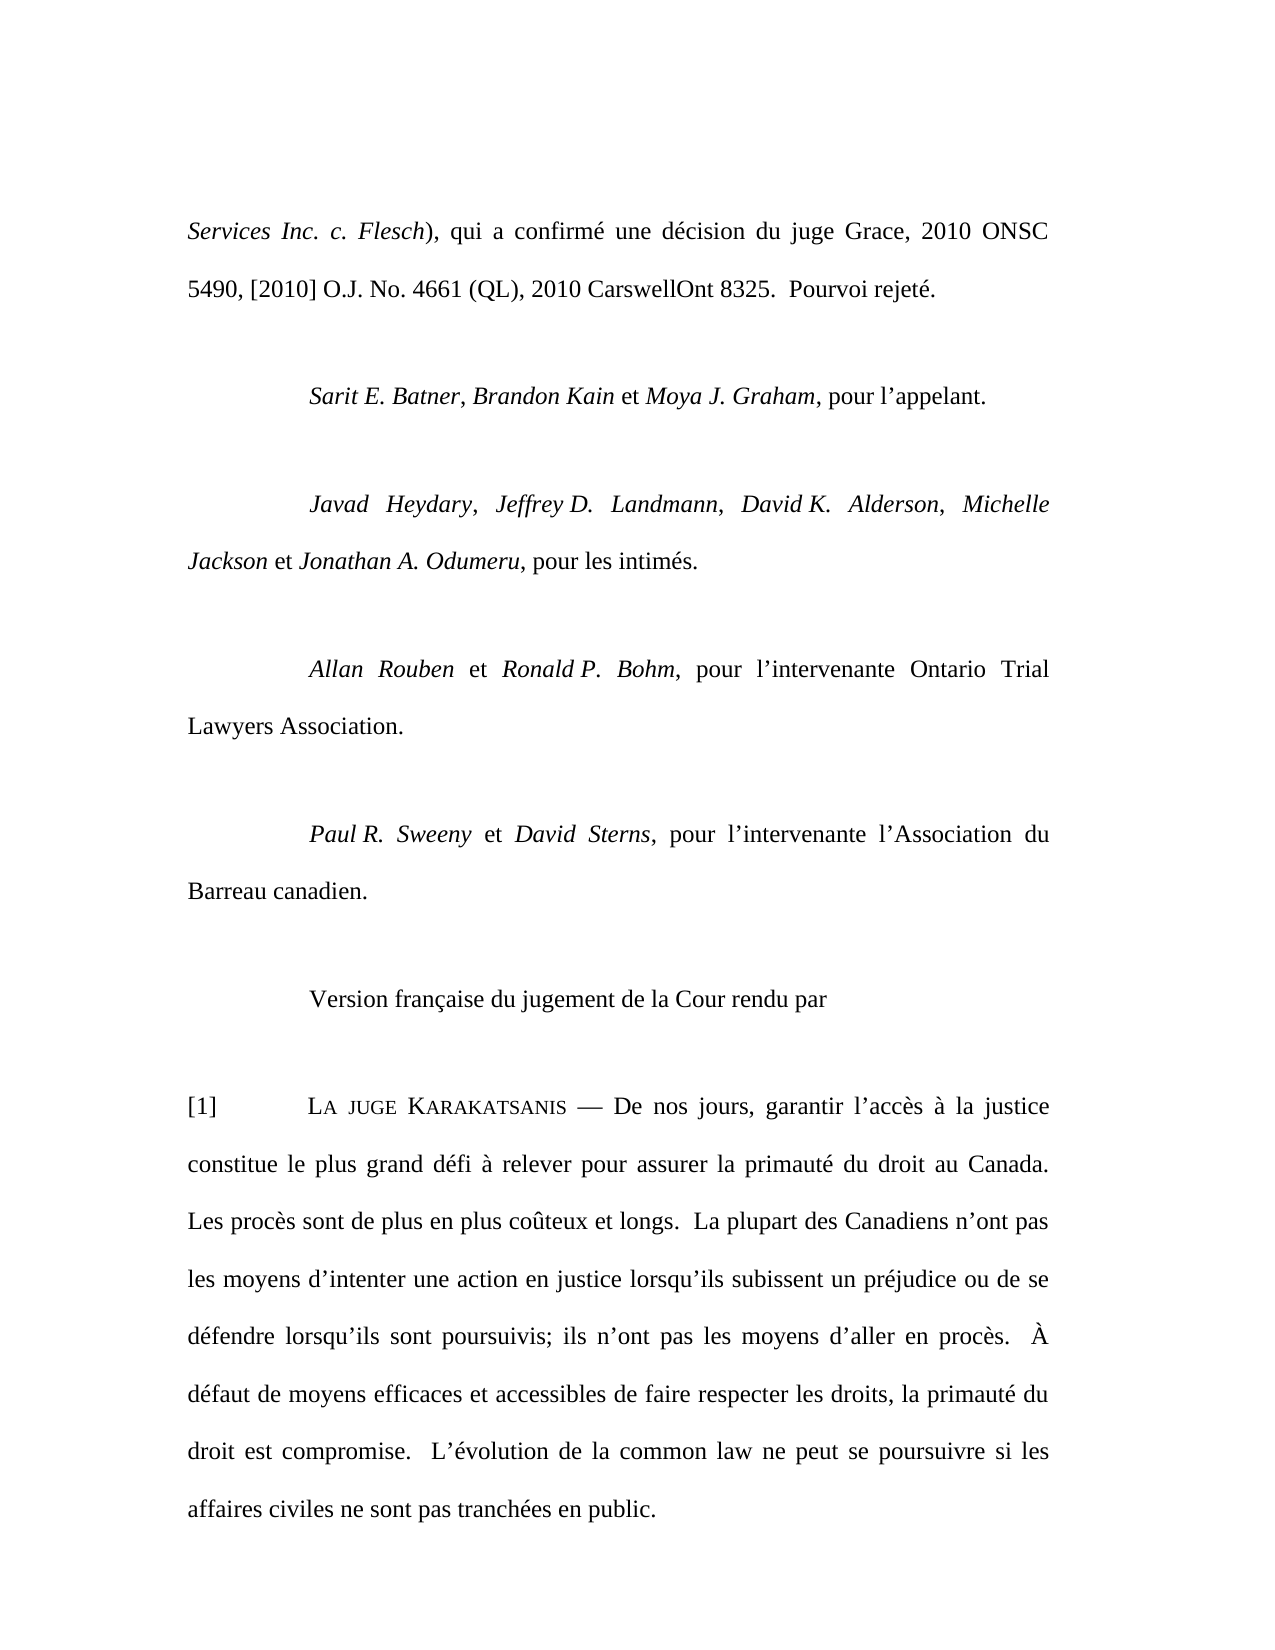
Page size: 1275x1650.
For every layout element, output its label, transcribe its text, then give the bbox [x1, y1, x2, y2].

text Sarit E. Batner, Brandon Kain et Moya J. Graham, pour l’appelant. [187, 381, 1050, 410]
text Version française du jugement de la Cour rendu par [187, 984, 1050, 1013]
text Allan Rouben et Ronald P. Bohm, pour l’intervenante Ontario Trial Lawyers Association. [187, 654, 1050, 740]
text Paul R. Sweeny et David Sterns, pour l’intervenante l’Association du Barreau canadien. [187, 819, 1050, 905]
text Javad Heydary, Jeffrey D. Landmann, David K. Alderson, Michelle Jackson et Jonathan A. Odumeru, pour les intimés. [187, 489, 1050, 575]
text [187, 216, 1050, 303]
text La juge Karakatsanis — De nos jours, garantir l’accès à la justice constitue le plus grand défi à relever pour assurer la primauté du droit au Canada. Les procès sont de plus en plus coûteux et longs. La plupart des Canadiens n’ont pas les moyens d’intenter une action en justice lorsqu’ils subissent un préjudice ou de se défendre lorsqu’ils sont poursuivis; ils n’ont pas les moyens d’aller en procès. À défaut de moyens efficaces et accessibles de faire respecter les droits, la primauté du droit est compromise. L’évolution de la common law ne peut se poursuivre si les affaires civiles ne sont pas tranchées en public. [187, 1091, 1050, 1523]
